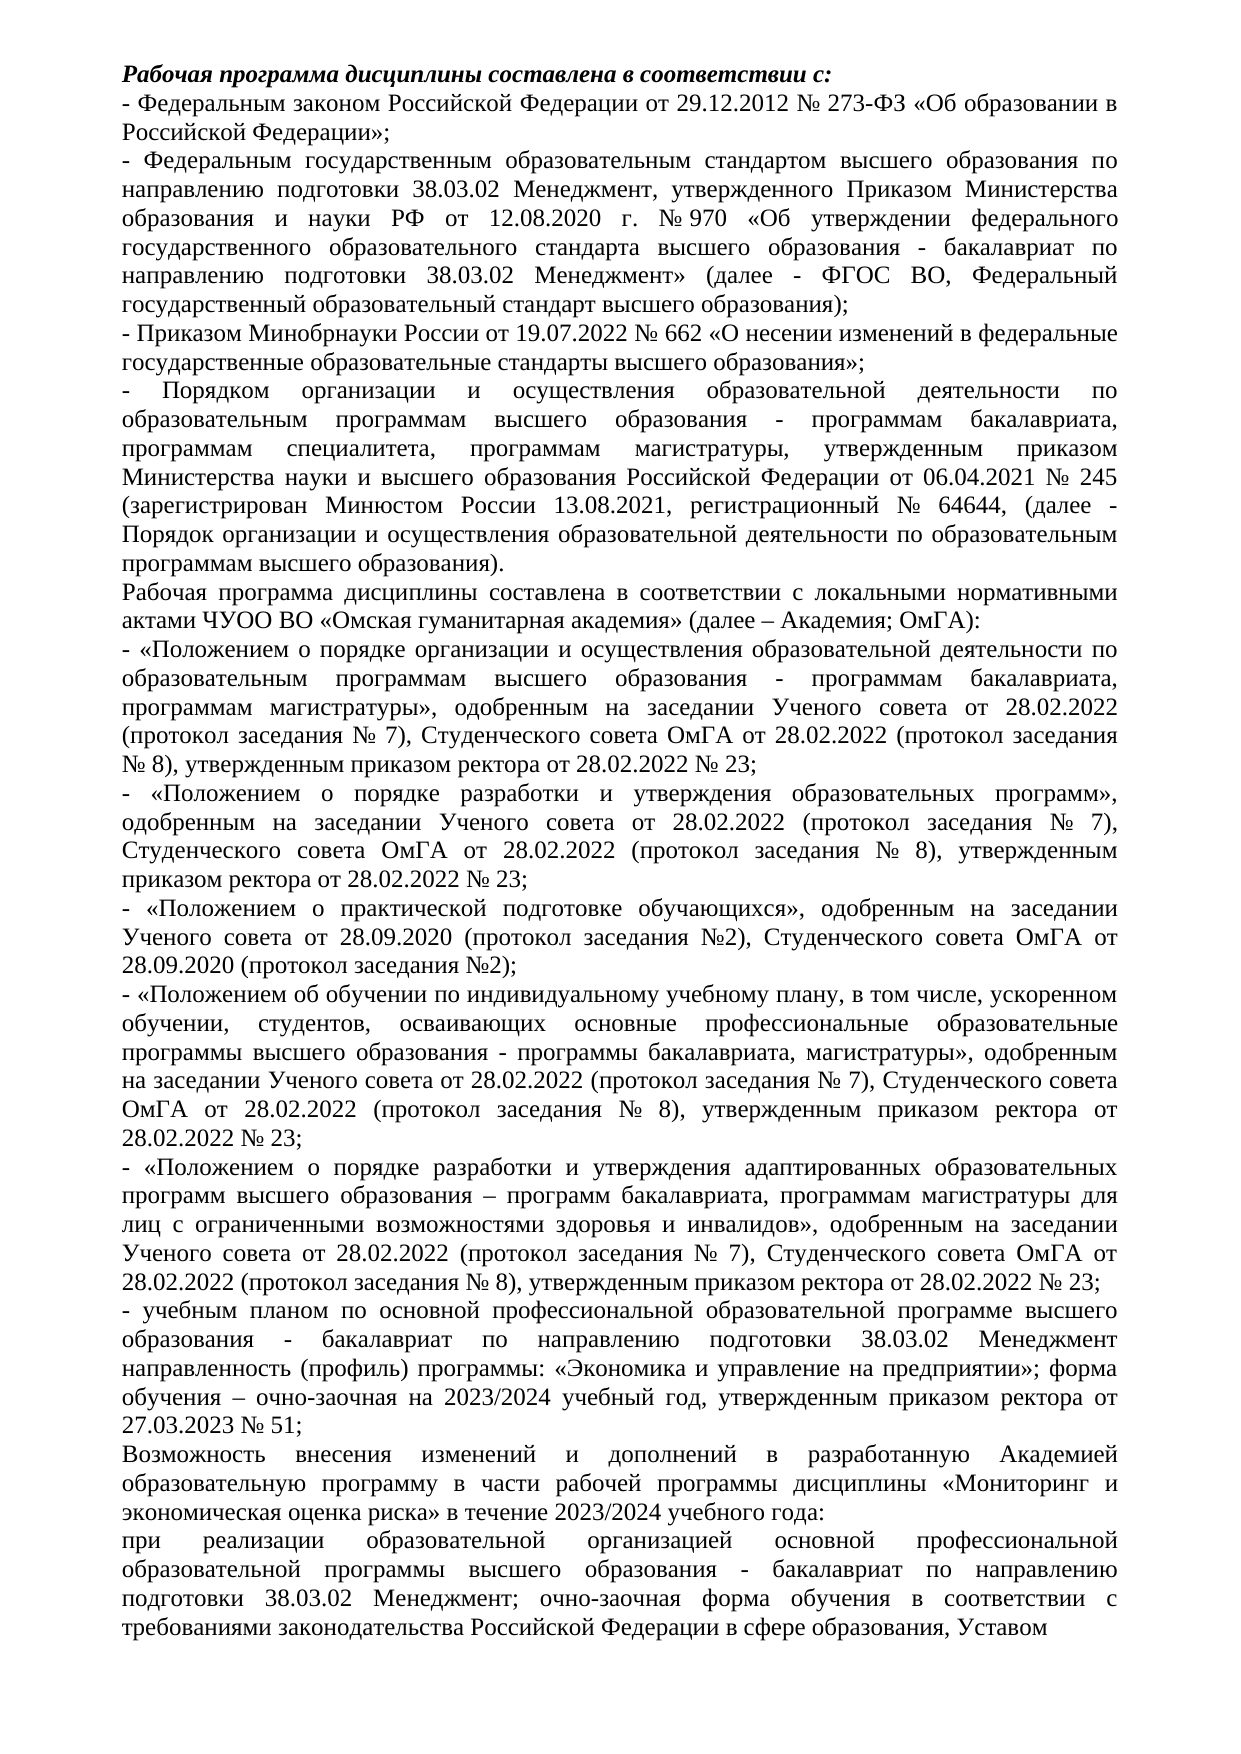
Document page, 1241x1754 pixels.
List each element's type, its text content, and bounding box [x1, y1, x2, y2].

table_cell - Федеральным законом Российской Федерации от 29.12.2012 № 273-ФЗ «Об образовании в Российской Федерации»; - Федеральным государственным образовательным стандартом высшего образования по направлению подготовки 38.03.02 Менеджмент, утвержденного Приказом Министерства образования и науки РФ от 12.08.2020 г. № 970 «Об утверждении федерального государственного образовательного стандарта высшего образования - бакалавриат по направлению подготовки 38.03.02 Менеджмент» (далее - ФГОС ВО, Федеральный государственный образовательный стандарт высшего образования); - Приказом Минобрнауки России от 19.07.2022 № 662 «О несении изменений в федеральные государственные образовательные стандарты высшего образования»; - Порядком организации и осуществления образовательной деятельности по образовательным программам высшего образования - программам бакалавриата, программам специалитета, программам магистратуры, утвержденным приказом Министерства науки и высшего образования Российской Федерации от 06.04.2021 № 245 (зарегистрирован Минюстом России 13.08.2021, регистрационный № 64644, (далее - Порядок организации и осуществления образовательной деятельности по образовательным программам высшего образования). Рабочая программа дисциплины составлена в соответствии с локальными нормативными актами ЧУОО ВО «Омская гуманитарная академия» (далее – Академия; ОмГА): - «Положением о порядке организации и осуществления образовательной деятельности по образовательным программам высшего образования - программам бакалавриата, программам магистратуры», одобренным на заседании Ученого совета от 28.02.2022 (протокол заседания № 7), Студенческого совета ОмГА от 28.02.2022 (протокол заседания № 8), утвержденным приказом ректора от 28.02.2022 № 23; - «Положением о порядке разработки и утверждения образовательных программ», одобренным на заседании Ученого совета от 28.02.2022 (протокол заседания № 7), Студенческого совета ОмГА от 28.02.2022 (протокол заседания № 8), утвержденным приказом ректора от 28.02.2022 № 23; - «Положением о практической подготовке обучающихся», одобренным на заседании Ученого совета от 28.09.2020 (протокол заседания №2), Студенческого совета ОмГА от 28.09.2020 (протокол заседания №2); - «Положением об обучении по индивидуальному учебному плану, в том числе, ускоренном обучении, студентов, осваивающих основные профессиональные образовательные программы высшего образования - программы бакалавриата, магистратуры», одобренным на заседании Ученого совета от 28.02.2022 (протокол заседания № 7), Студенческого совета ОмГА от 28.02.2022 (протокол заседания № 8), утвержденным приказом ректора от 28.02.2022 № 23; - «Положением о порядке разработки и утверждения адаптированных образовательных программ высшего образования – программ бакалавриата, программам магистратуры для лиц с ограниченными возможностями здоровья и инвалидов», одобренным на заседании Ученого совета от 28.02.2022 (протокол заседания № 7), Студенческого совета ОмГА от 28.02.2022 (протокол заседания № 8), утвержденным приказом ректора от 28.02.2022 № 23; - учебным планом по основной профессиональной образовательной программе высшего образования - бакалавриат по направлению подготовки 38.03.02 Менеджмент направленность (профиль) программы: «Экономика и управление на предприятии»; форма обучения – очно-заочная на 2023/2024 учебный год, утвержденным приказом ректора от 27.03.2023 № 51; Возможность внесения изменений и дополнений в разработанную Академией образовательную программу в части рабочей программы дисциплины «Мониторинг и экономическая оценка риска» в течение 2023/2024 учебного года: при реализации образовательной организацией основной профессиональной образовательной программы высшего образования - бакалавриат по направлению подготовки 38.03.02 Менеджмент; очно-заочная форма обучения в соответствии с требованиями законодательства Российской Федерации в сфере образования, Уставом [118, 88, 1122, 1662]
table_header Рабочая программа дисциплины составлена в соответствии с: [118, 59, 1122, 88]
